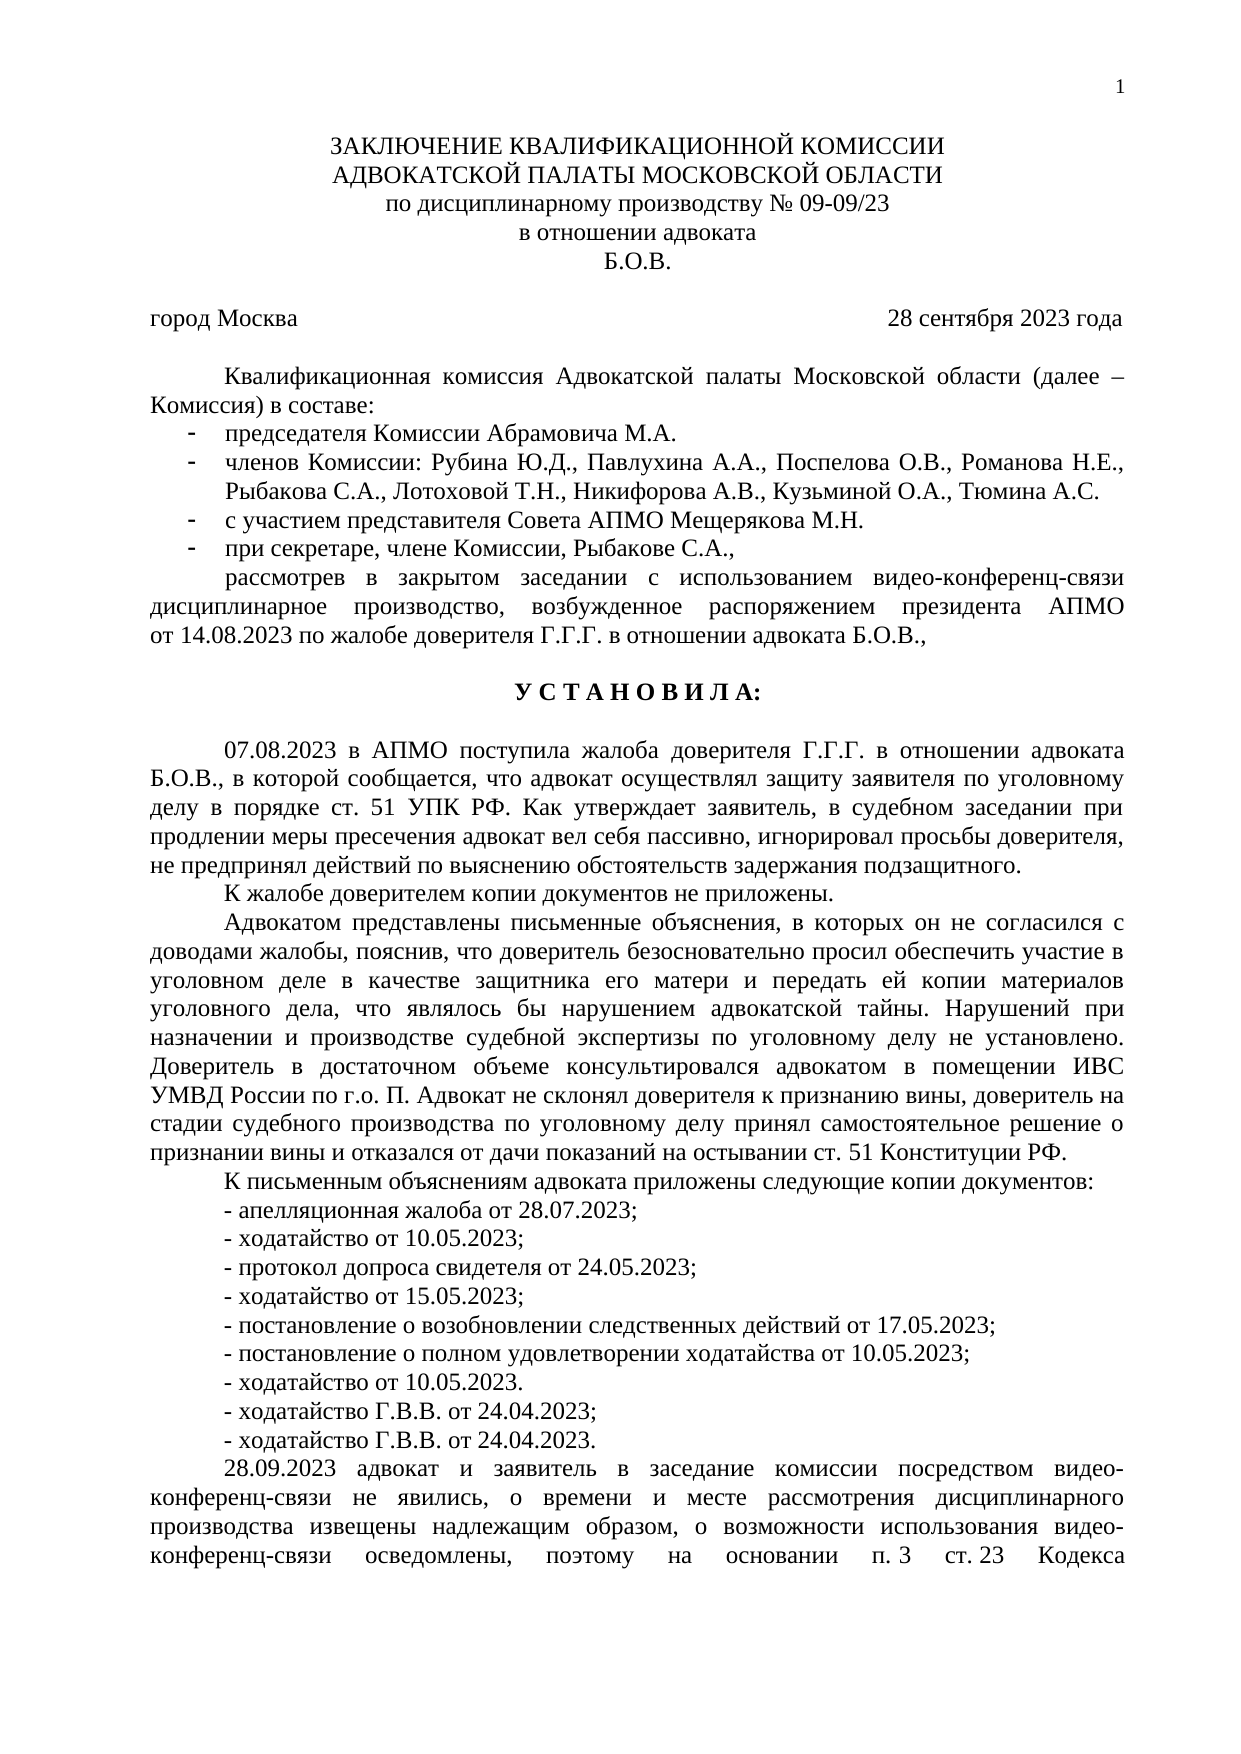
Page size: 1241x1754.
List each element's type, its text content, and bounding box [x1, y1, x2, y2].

text - ходатайство от 10.05.2023; [150, 1223, 1125, 1252]
text К письменным объяснениям адвоката приложены следующие копии документов: [150, 1166, 1125, 1195]
text 07.08.2023 в АПМО поступила жалоба доверителя Г.Г.Г. в отношении адвоката Б.О.В., в которой сообщается, что адвокат осуществлял защиту заявителя по уголовному делу в порядке ст. 51 УПК РФ. Как утверждает заявитель, в судебном заседании при продлении меры пресечения адвокат вел себя пассивно, игнорировал просьбы доверителя, не предпринял действий по выяснению обстоятельств задержания подзащитного. [150, 735, 1125, 878]
title в отношении адвоката [150, 217, 1125, 246]
text - ходатайство Г.В.В. от 24.04.2023. [150, 1425, 1125, 1453]
text Квалификационная комиссия Адвокатской палаты Московской области (далее – Комиссия) в составе: [150, 361, 1125, 418]
text - протокол допроса свидетеля от 24.05.2023; [150, 1252, 1125, 1281]
text К жалобе доверителем копии документов не приложены. [150, 878, 1125, 907]
text У С Т А Н О В И Л А: [150, 677, 1125, 706]
text - ходатайство от 10.05.2023. [150, 1367, 1125, 1396]
list с участием представителя Совета АПМО Мещерякова М.Н. [187, 505, 1125, 533]
text Адвокатом представлены письменные объяснения, в которых он не согласился с доводами жалобы, пояснив, что доверитель безосновательно просил обеспечить участие в уголовном деле в качестве защитника его матери и передать ей копии материалов уголовного дела, что являлось бы нарушением адвокатской тайны. Нарушений при назначении и производстве судебной экспертизы по уголовному делу не установлено. Доверитель в достаточном объеме консультировался адвокатом в помещении ИВС УМВД России по г.о. П. Адвокат не склонял доверителя к признанию вины, доверитель на стадии судебного производства по уголовному делу принял самостоятельное решение о признании вины и отказался от дачи показаний на остывании ст. 51 Конституции РФ. [150, 907, 1125, 1166]
text - ходатайство Г.В.В. от 24.04.2023; [150, 1396, 1125, 1425]
title Б.О.В. [150, 246, 1125, 275]
text - постановление о полном удовлетворении ходатайства от 10.05.2023; [150, 1338, 1125, 1367]
text рассмотрев в закрытом заседании с использованием видео-конференц-связи дисциплинарное производство, возбужденное распоряжением президента АПМО от 14.08.2023 по жалобе доверителя Г.Г.Г. в отношении адвоката Б.О.В., [150, 562, 1125, 648]
list при секретаре, члене Комиссии, Рыбакове С.А., [187, 533, 1125, 562]
list председателя Комиссии Абрамовича М.А. [187, 418, 1125, 447]
title по дисциплинарному производству № 09-09/23 [150, 188, 1125, 217]
text - ходатайство от 15.05.2023; [150, 1281, 1125, 1310]
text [150, 1453, 1125, 1568]
text - постановление о возобновлении следственных действий от 17.05.2023; [150, 1310, 1125, 1338]
text ЗАКЛЮЧЕНИЕ КВАЛИФИКАЦИОННОЙ КОМИССИИ [150, 131, 1125, 160]
text - апелляционная жалоба от 28.07.2023; [150, 1195, 1125, 1223]
title АДВОКАТСКОЙ ПАЛАТЫ МОСКОВСКОЙ ОБЛАСТИ [150, 160, 1125, 188]
list членов Комиссии: Рубина Ю.Д., Павлухина А.А., Поспелова О.В., Романова Н.Е., Рыбакова С.А., Лотоховой Т.Н., Никифорова А.В., Кузьминой О.А., Тюмина А.С. [187, 447, 1125, 505]
text город Москва 28 сентября 2023 года [150, 303, 1125, 332]
